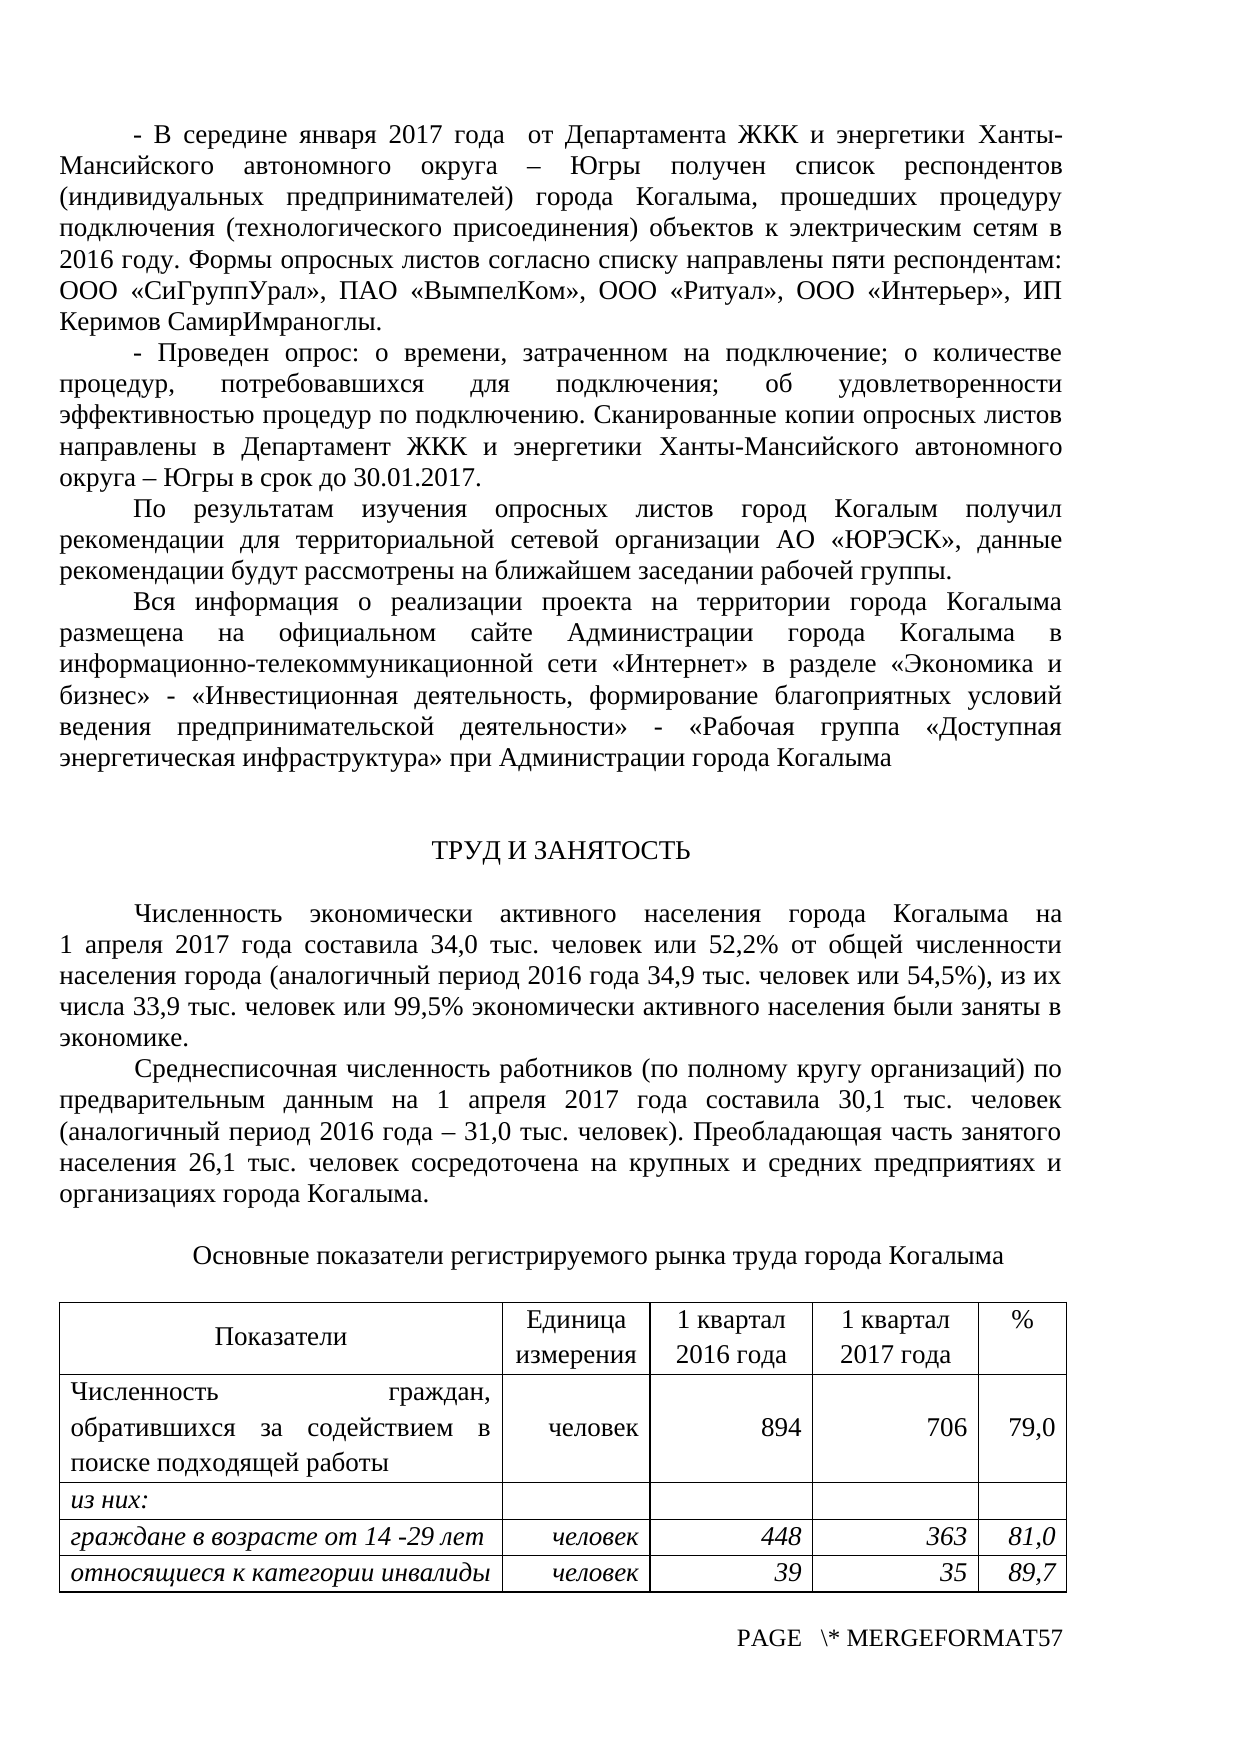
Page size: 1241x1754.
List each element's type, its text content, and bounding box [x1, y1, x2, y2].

text ТРУД И ЗАНЯТОСТЬ [59, 834, 1063, 866]
table_cell человек [503, 1520, 649, 1555]
text Среднесписочная численность работников (по полному кругу организаций) по предварительным данным на 1 апреля 2017 года составила 30,1 тыс. человек (аналогичный период 2016 года – 31,0 тыс. человек). Преобладающая часть занятого населения 26,1 тыс. человек сосредоточена на крупных и средних предприятиях и организациях города Когалыма. [59, 1052, 1063, 1208]
table_cell 448 [651, 1520, 812, 1555]
table_cell 81,0 [979, 1520, 1066, 1555]
text Численность экономически активного населения города Когалыма на 1 апреля 2017 года составила 34,0 тыс. человек или 52,2% от общей численности населения города (аналогичный период 2016 года 34,9 тыс. человек или 54,5%), из их числа 33,9 тыс. человек или 99,5% экономически активного населения были заняты в экономике. [59, 897, 1063, 1052]
table_header Единица измерения [503, 1303, 649, 1374]
table_cell 35 [813, 1556, 978, 1591]
table_cell 894 [651, 1375, 812, 1482]
table_cell [813, 1483, 978, 1518]
table_cell 363 [813, 1520, 978, 1555]
table_cell [503, 1483, 649, 1518]
text По результатам изучения опросных листов город Когалым получил рекомендации для территориальной сетевой организации АО «ЮРЭСК», данные рекомендации будут рассмотрены на ближайшем заседании рабочей группы. [59, 492, 1063, 585]
table_cell [651, 1483, 812, 1518]
table_header 1 квартал 2016 года [651, 1303, 812, 1374]
table_header Показатели [60, 1303, 502, 1374]
table_cell 706 [813, 1375, 978, 1482]
table_cell из них: [60, 1483, 502, 1518]
table_cell человек [503, 1375, 649, 1482]
text Вся информация о реализации проекта на территории города Когалыма размещена на официальном сайте Администрации города Когалыма в информационно-телекоммуникационной сети «Интернет» в разделе «Экономика и бизнес» - «Инвестиционная деятельность, формирование благоприятных условий ведения предпринимательской деятельности» - «Рабочая группа «Доступная энергетическая инфраструктура» при Администрации города Когалыма [59, 585, 1063, 772]
text - В середине января 2017 года от Департамента ЖКК и энергетики Ханты-Мансийского автономного округа – Югры получен список респондентов (индивидуальных предпринимателей) города Когалыма, прошедших процедуру подключения (технологического присоединения) объектов к электрическим сетям в 2016 году. Формы опросных листов согласно списку направлены пяти респондентам: ООО «СиГруппУрал», ПАО «ВымпелКом», ООО «Ритуал», ООО «Интерьер», ИП Керимов СамирИмраноглы. [59, 118, 1063, 336]
text Основные показатели регистрируемого рынка труда города Когалыма [59, 1239, 1063, 1271]
table_cell человек [503, 1556, 649, 1591]
table_cell граждане в возрасте от 14 -29 лет [60, 1520, 502, 1555]
table_cell 79,0 [979, 1375, 1066, 1482]
table_cell 89,7 [979, 1556, 1066, 1591]
table_cell Численность граждан, обратившихся за содействием в поиске подходящей работы [60, 1375, 502, 1482]
text - Проведен опрос: о времени, затраченном на подключение; о количестве процедур, потребовавшихся для подключения; об удовлетворенности эффективностью процедур по подключению. Сканированные копии опросных листов направлены в Департамент ЖКК и энергетики Ханты-Мансийского автономного округа – Югры в срок до 30.01.2017. [59, 336, 1063, 492]
table_cell [979, 1483, 1066, 1518]
table_header % [979, 1303, 1066, 1374]
table_cell 39 [651, 1556, 812, 1591]
table_header 1 квартал 2017 года [813, 1303, 978, 1374]
table_cell относящиеся к категории инвалиды [60, 1556, 502, 1591]
